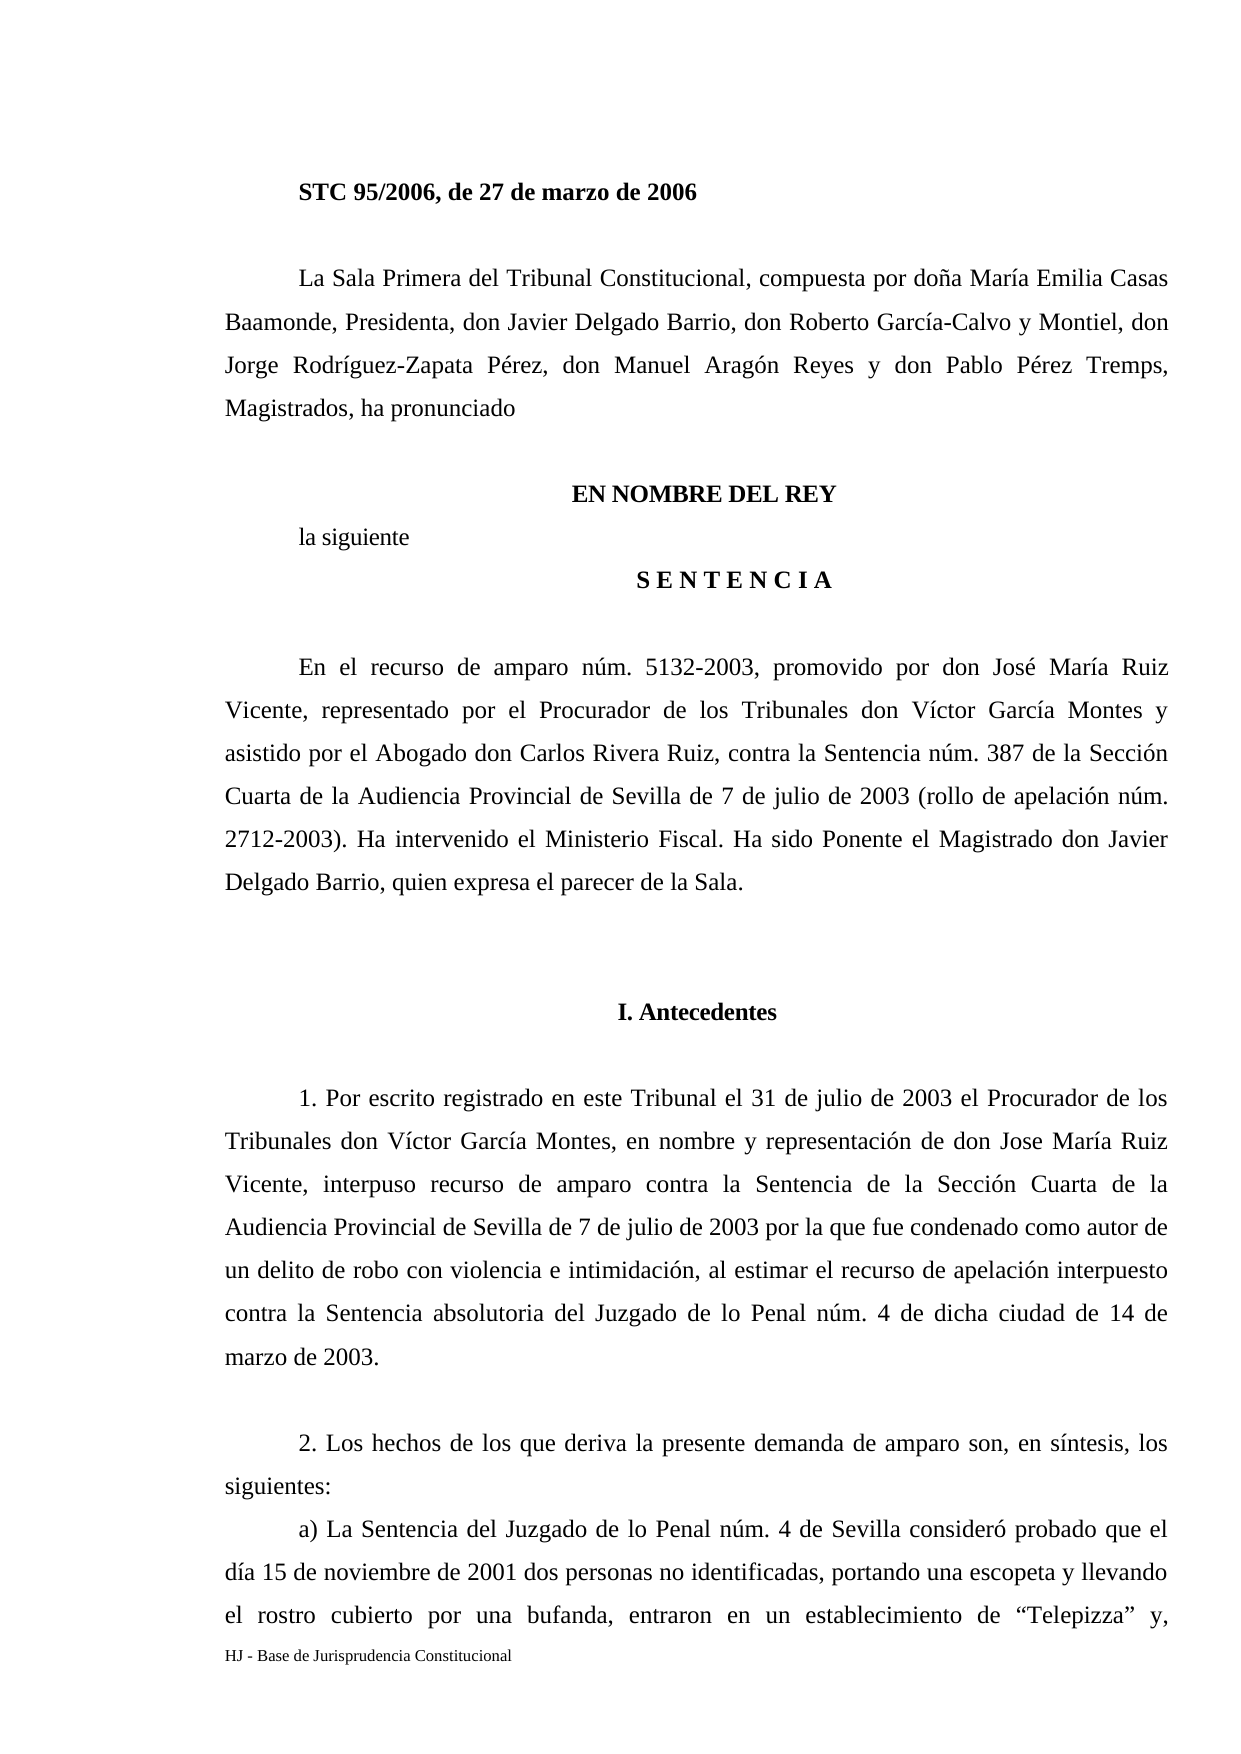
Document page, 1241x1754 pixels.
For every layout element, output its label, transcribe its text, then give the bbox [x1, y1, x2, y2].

text 2. Los hechos de los que deriva la presente demanda de amparo son, en síntesis, los siguientes: [224, 1428, 1169, 1500]
text En el recurso de amparo núm. 5132-2003, promovido por don José María Ruiz Vicente, representado por el Procurador de los Tribunales don Víctor García Montes y asistido por el Abogado don Carlos Rivera Ruiz, contra la Sentencia núm. 387 de la Sección Cuarta de la Audiencia Provincial de Sevilla de 7 de julio de 2003 (rollo de apelación núm. 2712-2003). Ha intervenido el Ministerio Fiscal. Ha sido Ponente el Magistrado don Javier Delgado Barrio, quien expresa el parecer de la Sala. [224, 652, 1169, 896]
text I. Antecedentes [224, 997, 1169, 1025]
text La Sala Primera del Tribunal Constitucional, compuesta por doña María Emilia Casas Baamonde, Presidenta, don Javier Delgado Barrio, don Roberto García-Calvo y Montiel, don Jorge Rodríguez-Zapata Pérez, don Manuel Aragón Reyes y don Pablo Pérez Tremps, Magistrados, ha pronunciado [224, 263, 1169, 422]
text STC 95/2006, de 27 de marzo de 2006 [224, 177, 1169, 206]
text 1. Por escrito registrado en este Tribunal el 31 de julio de 2003 el Procurador de los Tribunales don Víctor García Montes, en nombre y representación de don Jose María Ruiz Vicente, interpuso recurso de amparo contra la Sentencia de la Sección Cuarta de la Audiencia Provincial de Sevilla de 7 de julio de 2003 por la que fue condenado como autor de un delito de robo con violencia e intimidación, al estimar el recurso de apelación interpuesto contra la Sentencia absolutoria del Juzgado de lo Penal núm. 4 de dicha ciudad de 14 de marzo de 2003. [224, 1083, 1169, 1370]
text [224, 1514, 1169, 1629]
text EN NOMBRE DEL REY [224, 479, 1110, 508]
text la siguiente [224, 522, 1110, 551]
text S E N T E N C I A [224, 565, 1169, 594]
